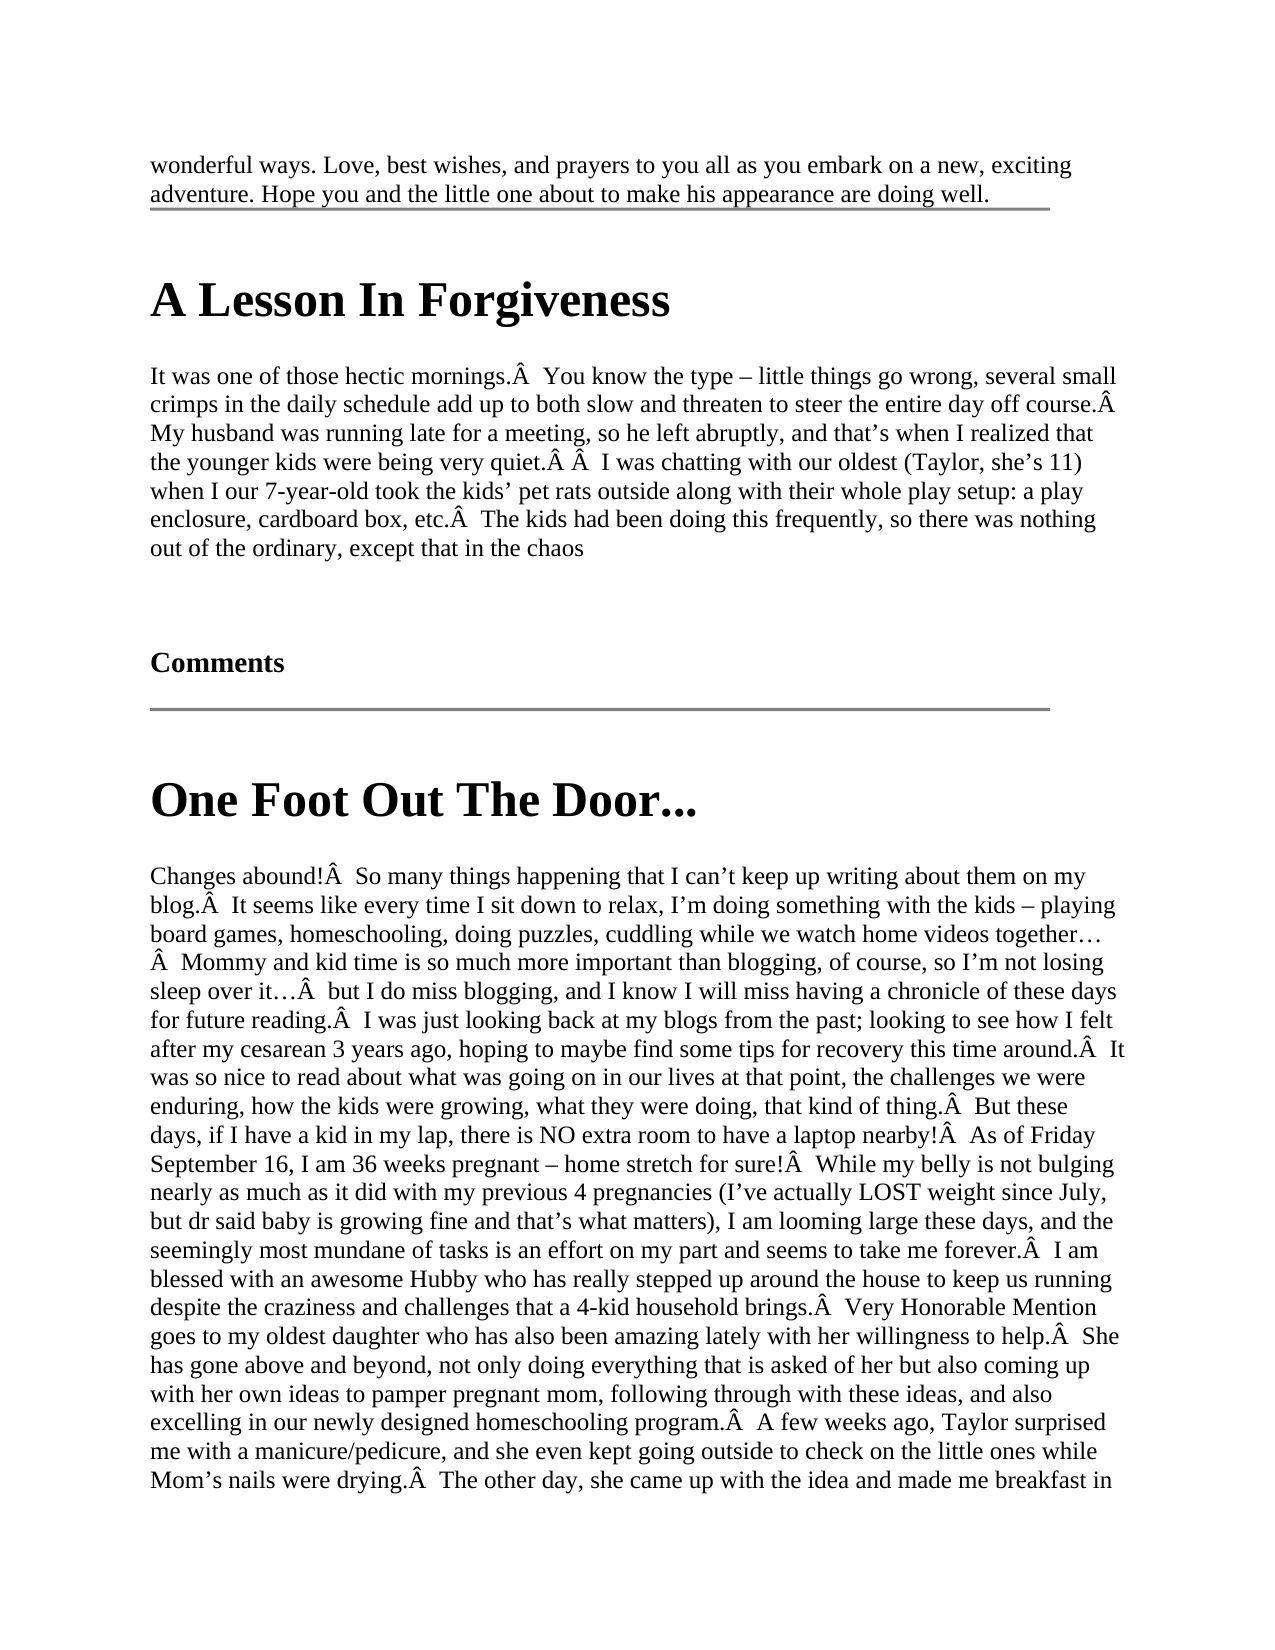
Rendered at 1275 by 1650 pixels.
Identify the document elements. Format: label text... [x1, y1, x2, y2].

subtitle Comments [150, 645, 1125, 679]
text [150, 861, 1125, 1494]
subtitle One Foot Out The Door... [150, 770, 1125, 828]
subtitle A Lesson In Forgiveness [150, 270, 1125, 327]
text It was one of those hectic mornings.Â You know the type – little things go wrong, several small crimps in the daily schedule add up to both slow and threaten to steer the entire day off course.Â My husband was running late for a meeting, so he left abruptly, and that’s when I realized that the younger kids were being very quiet.Â Â I was chatting with our oldest (Taylor, she’s 11) when I our 7-year-old took the kids’ pet rats outside along with their whole play setup: a play enclosure, cardboard box, etc.Â The kids had been doing this frequently, so there was nothing out of the ordinary, except that in the chaos [150, 361, 1125, 562]
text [150, 150, 1125, 207]
